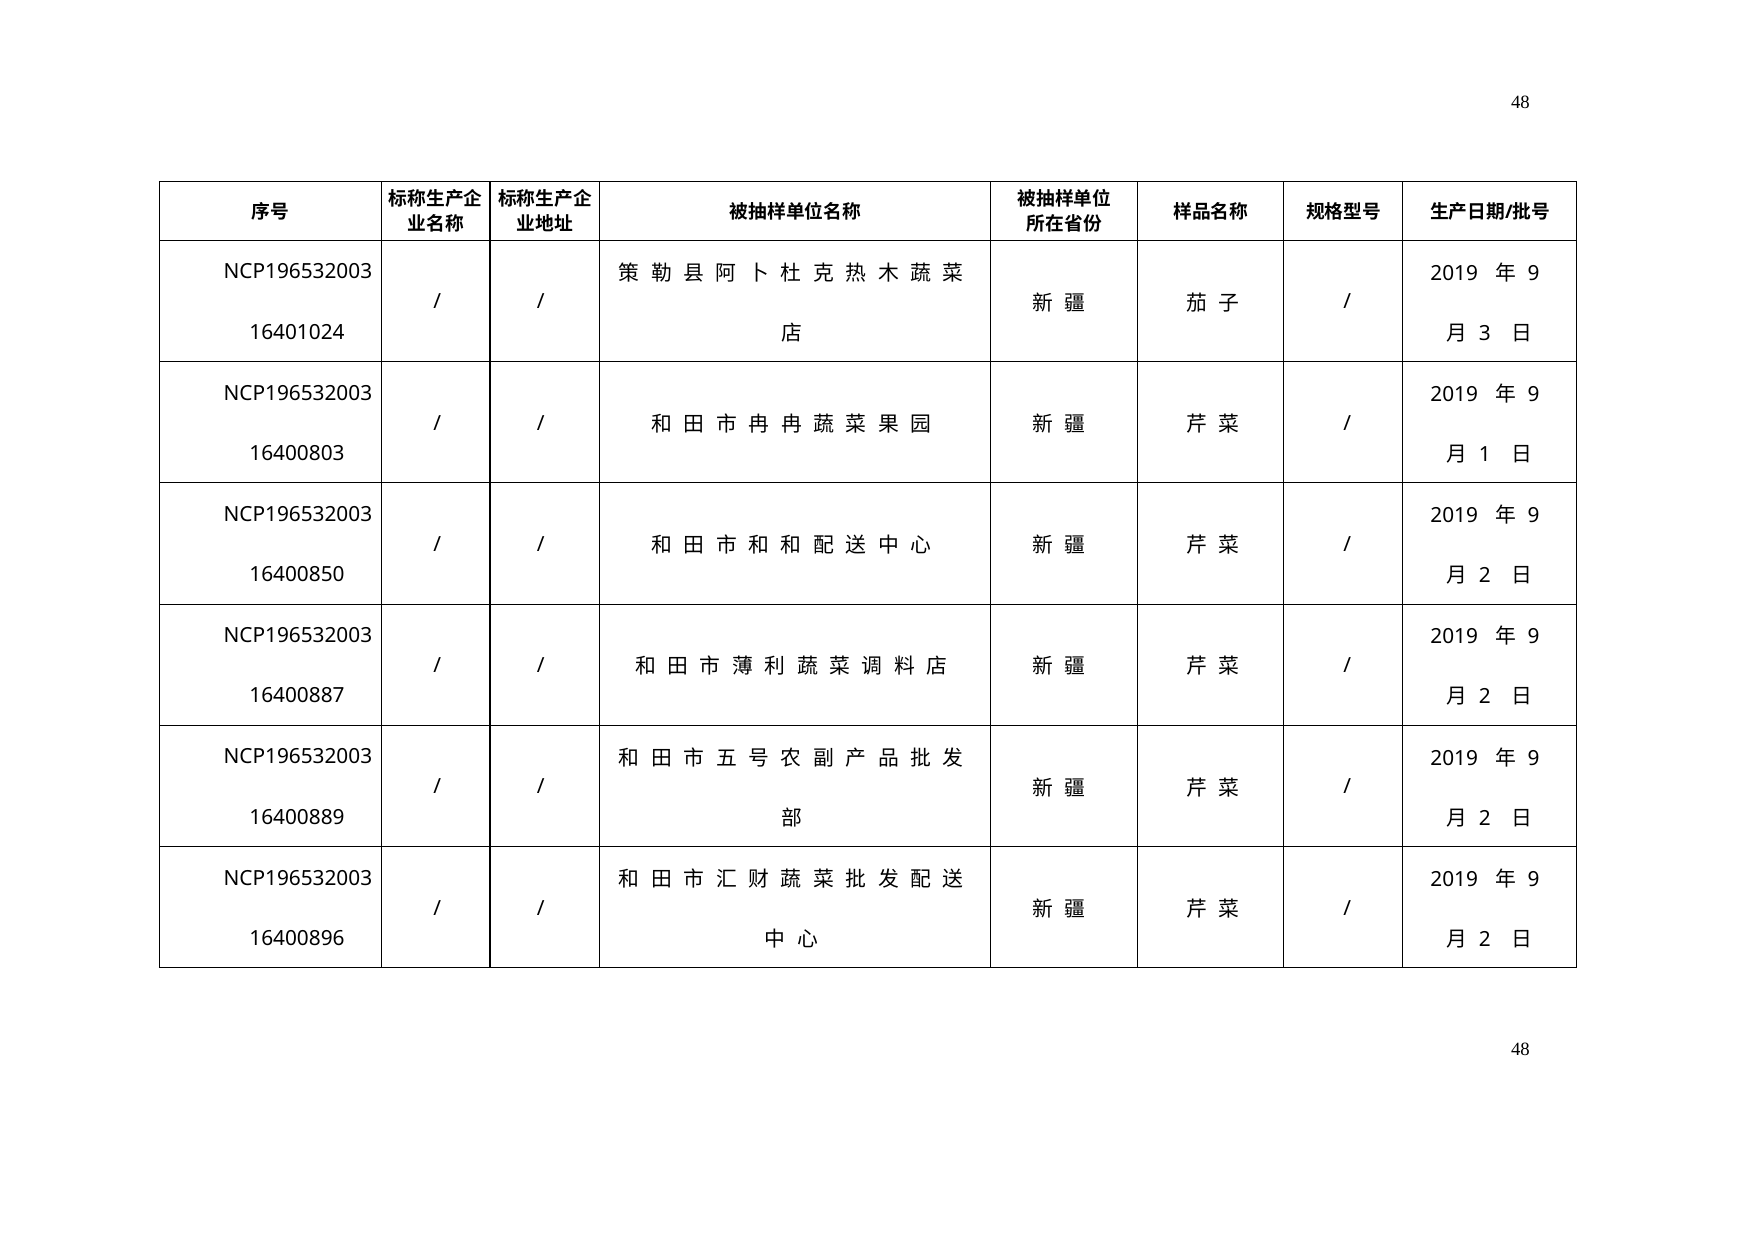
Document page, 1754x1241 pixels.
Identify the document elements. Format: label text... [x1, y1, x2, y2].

table_cell / [491, 362, 599, 482]
table_header 标称生产企业地址 [491, 182, 599, 240]
table_cell / [1284, 847, 1402, 967]
table_cell 和田市薄利蔬菜调料店 [600, 605, 990, 725]
table_cell 新疆 [991, 726, 1137, 846]
table_cell 新疆 [991, 847, 1137, 967]
table_cell 和田市五号农副产品批发部 [600, 726, 990, 846]
table_header 生产日期/批号 [1403, 182, 1576, 240]
table_cell NCP19653200316400850 [160, 483, 381, 603]
table_cell 茄子 [1138, 241, 1283, 361]
table_header 被抽样单位名称 [600, 182, 990, 240]
table_cell NCP19653200316400887 [160, 605, 381, 725]
table_header 样品名称 [1138, 182, 1283, 240]
table_cell 2019年9月2日 [1403, 847, 1576, 967]
table_cell / [382, 362, 489, 482]
table_cell / [382, 241, 489, 361]
table_cell / [382, 847, 489, 967]
table_header 标称生产企业名称 [382, 182, 489, 240]
table_cell 2019年9月1日 [1403, 362, 1576, 482]
table_cell / [491, 483, 599, 603]
table_cell / [382, 726, 489, 846]
table_header 序号 [160, 182, 381, 240]
table_cell NCP19653200316401024 [160, 241, 381, 361]
table_cell / [382, 483, 489, 603]
table_header 规格型号 [1284, 182, 1402, 240]
table_cell 芹菜 [1138, 847, 1283, 967]
table_cell 新疆 [991, 483, 1137, 603]
table_cell 2019年9月3日 [1403, 241, 1576, 361]
table_cell 2019年9月2日 [1403, 605, 1576, 725]
table_cell 新疆 [991, 241, 1137, 361]
table_cell 和田市冉冉蔬菜果园 [600, 362, 990, 482]
table_header 被抽样单位 所在省份 [991, 182, 1137, 240]
table_cell / [491, 726, 599, 846]
table_cell / [1284, 362, 1402, 482]
table_cell / [1284, 483, 1402, 603]
table_cell / [1284, 605, 1402, 725]
table_cell 策勒县阿卜杜克热木蔬菜店 [600, 241, 990, 361]
table_cell / [491, 605, 599, 725]
table_cell NCP19653200316400896 [160, 847, 381, 967]
table_cell 和田市和和配送中心 [600, 483, 990, 603]
table_cell / [1284, 241, 1402, 361]
table_cell 芹菜 [1138, 483, 1283, 603]
table_cell 芹菜 [1138, 726, 1283, 846]
table_cell 芹菜 [1138, 362, 1283, 482]
table_cell 新疆 [991, 362, 1137, 482]
table_cell 和田市汇财蔬菜批发配送中心 [600, 847, 990, 967]
table_cell NCP19653200316400889 [160, 726, 381, 846]
table_cell 新疆 [991, 605, 1137, 725]
table_cell / [491, 847, 599, 967]
table_cell / [382, 605, 489, 725]
table_cell 2019年9月2日 [1403, 726, 1576, 846]
table_cell 2019年9月2日 [1403, 483, 1576, 603]
table_cell NCP19653200316400803 [160, 362, 381, 482]
table_cell / [491, 241, 599, 361]
table_cell 芹菜 [1138, 605, 1283, 725]
table_cell / [1284, 726, 1402, 846]
